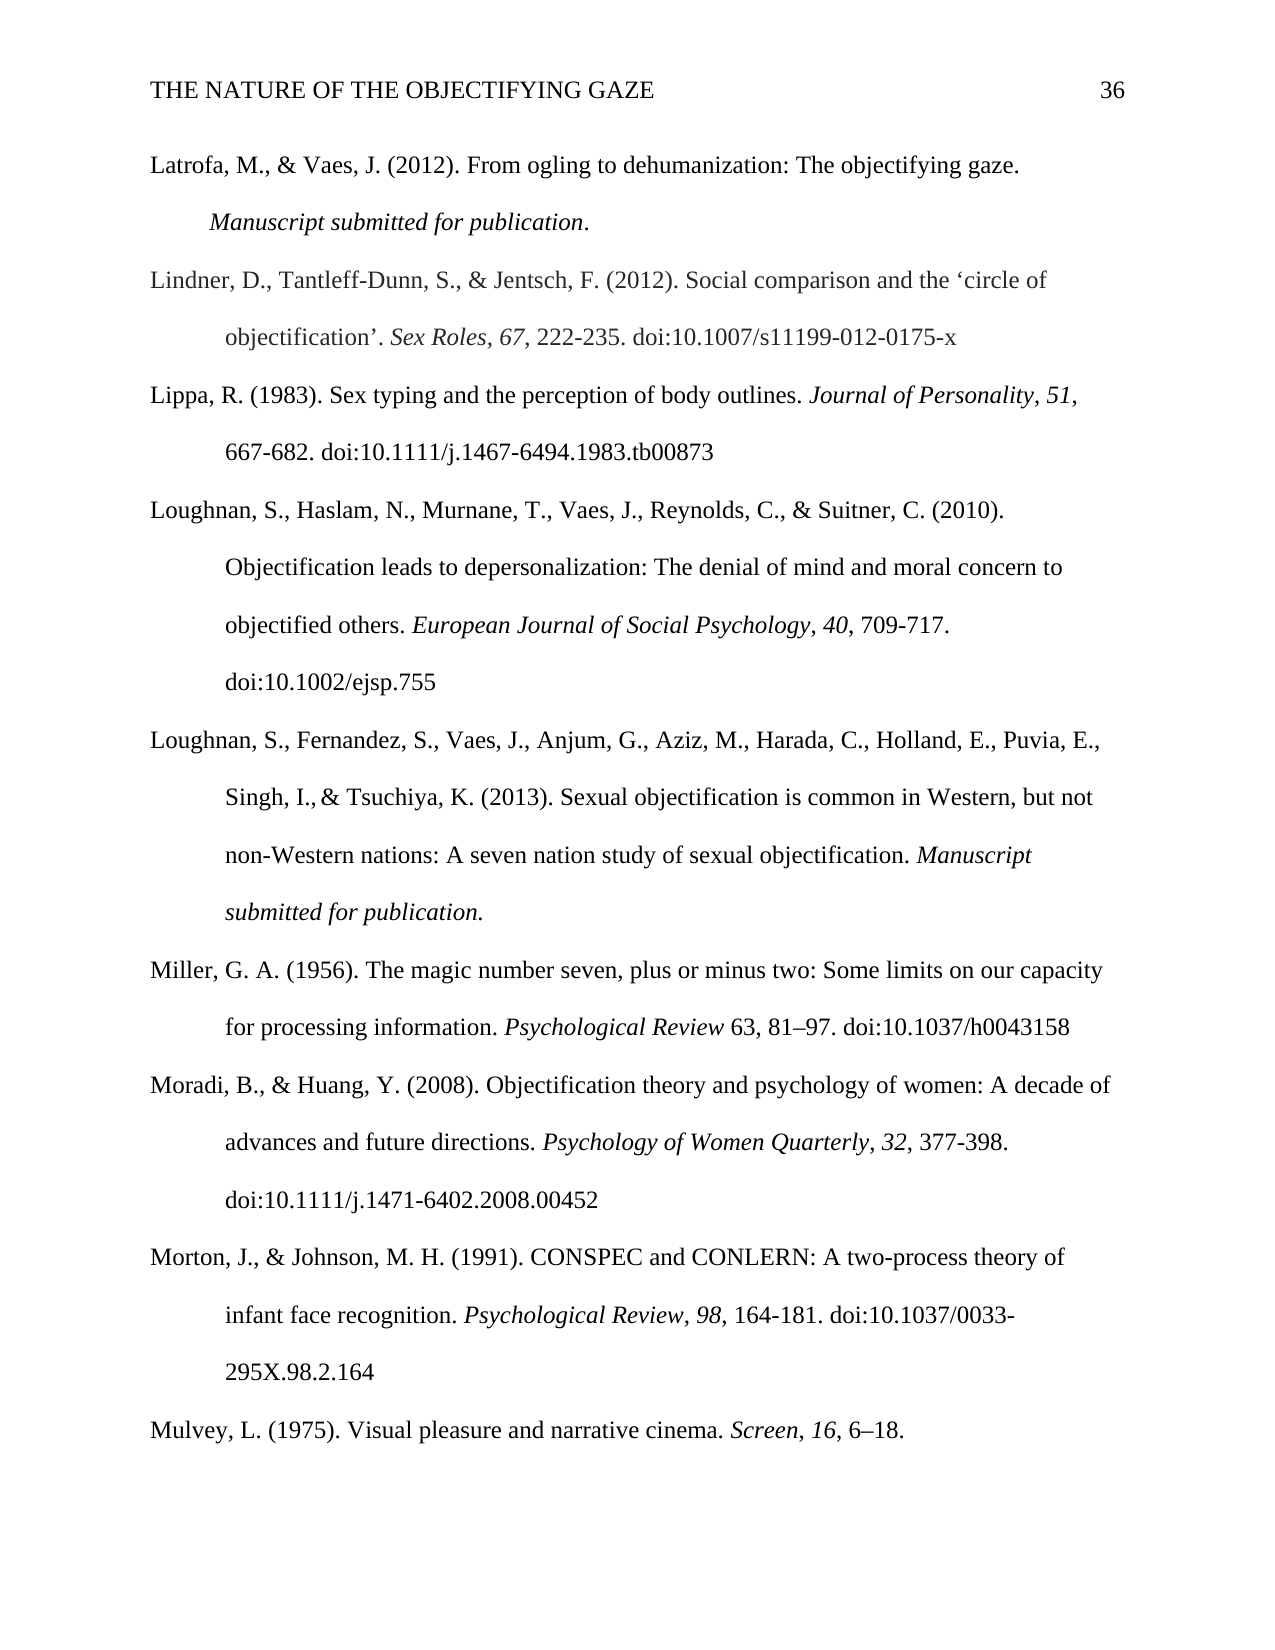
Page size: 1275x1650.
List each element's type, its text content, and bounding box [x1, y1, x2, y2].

text objectification’. Sex Roles, 67, 222-235. doi:10.1007/s11199-012-0175-x [150, 322, 1125, 351]
text Loughnan, S., Fernandez, S., Vaes, J., Anjum, G., Aziz, M., Harada, C., Holland, E., Puvia, E., Singh, I., & Tsuchiya, K. (2013). Sexual objectification is common in Western, but not non-Western nations: A seven nation study of sexual objectification. Manuscript submitted for publication. [150, 725, 1125, 926]
text Morton, J., & Johnson, M. H. (1991). CONSPEC and CONLERN: A two-process theory of infant face recognition. Psychological Review, 98, 164-181. doi:10.1037/0033-295X.98.2.164 [150, 1242, 1125, 1386]
text Lippa, R. (1983). Sex typing and the perception of body outlines. Journal of Personality, 51, 667-682. doi:10.1111/j.1467-6494.1983.tb00873 [150, 380, 1125, 466]
text Miller, G. A. (1956). The magic number seven, plus or minus two: Some limits on our capacity for processing information. Psychological Review 63, 81–97. doi:10.1037/h0043158 [150, 955, 1125, 1041]
text Lindner, D., Tantleff-Dunn, S., & Jentsch, F. (2012). Social comparison and the ‘circle of [150, 265, 1125, 294]
text Moradi, B., & Huang, Y. (2008). Objectification theory and psychology of women: A decade of advances and future directions. Psychology of Women Quarterly, 32, 377-398. doi:10.1111/j.1471-6402.2008.00452 [150, 1070, 1125, 1214]
text Mulvey, L. (1975). Visual pleasure and narrative cinema. Screen, 16, 6–18. [150, 1415, 1125, 1444]
text Loughnan, S., Haslam, N., Murnane, T., Vaes, J., Reynolds, C., & Suitner, C. (2010). Objectification leads to depersonalization: The denial of mind and moral concern to objectified others. European Journal of Social Psychology, 40, 709-717. doi:10.1002/ejsp.755 [150, 495, 1125, 696]
text Latrofa, M., & Vaes, J. (2012). From ogling to dehumanization: The objectifying gaze. Manuscript submitted for publication. [150, 150, 1125, 236]
